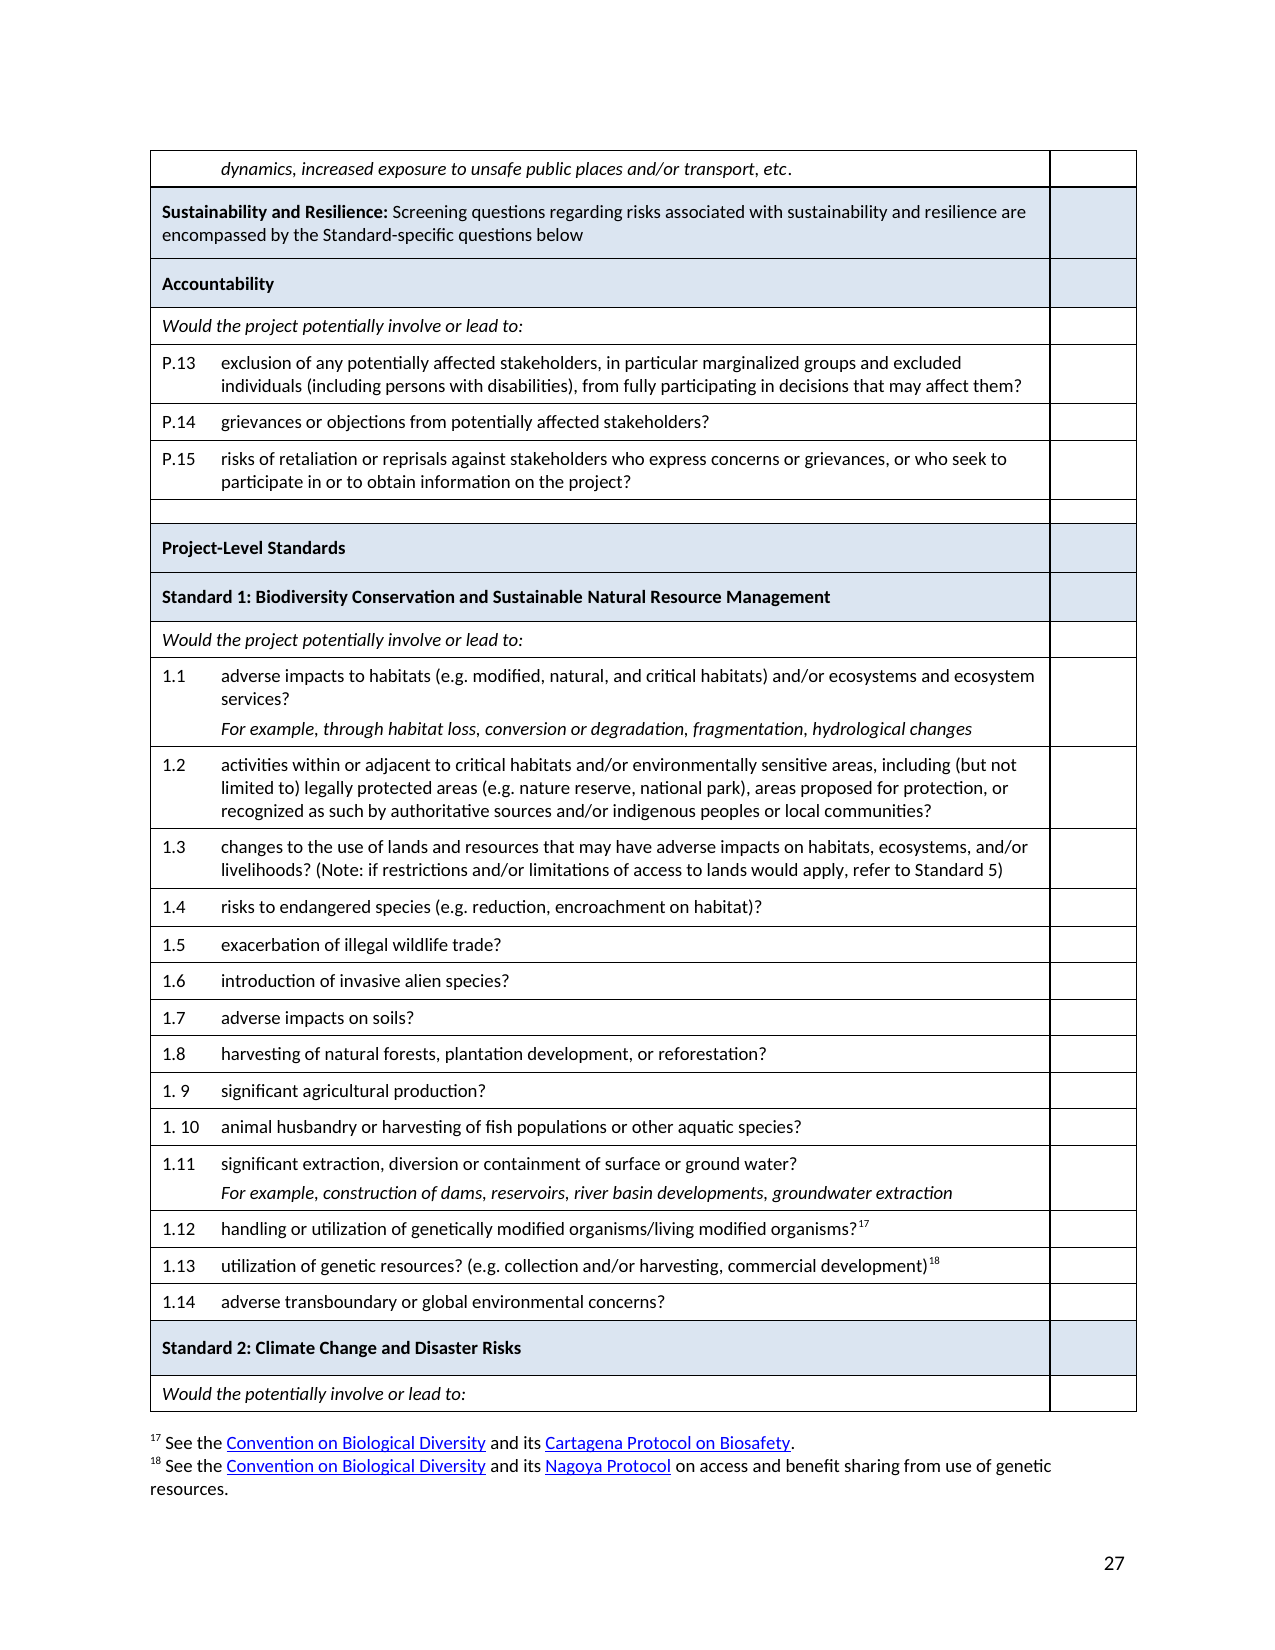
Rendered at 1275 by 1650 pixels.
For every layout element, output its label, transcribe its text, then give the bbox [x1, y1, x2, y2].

table_cell [1051, 259, 1136, 307]
table_cell 1.4 risks to endangered species (e.g. reduction, encroachment on habitat)? [151, 889, 1049, 926]
table_cell [1051, 1146, 1136, 1210]
table_cell [1051, 404, 1136, 439]
table_cell 1.13 utilization of genetic resources? (e.g. collection and/or harvesting, commercial development) [151, 1248, 1049, 1283]
table_cell [1051, 1248, 1136, 1283]
table_cell 1.12 handling or utilization of genetically modified organisms/living modified organisms? [151, 1211, 1049, 1247]
table_cell [1051, 500, 1136, 523]
table_cell [1051, 1000, 1136, 1035]
table_cell [1051, 1073, 1136, 1108]
table_cell 1.8 harvesting of natural forests, plantation development, or reforestation? [151, 1036, 1049, 1072]
table_cell [1051, 889, 1136, 926]
table_cell [1051, 1036, 1136, 1072]
table_cell Would the potentially involve or lead to: [151, 1376, 1049, 1411]
table_cell Would the project potentially involve or lead to: [151, 622, 1049, 657]
table_cell [1051, 1284, 1136, 1319]
table_cell [1051, 747, 1136, 828]
table_cell 1.7 adverse impacts on soils? [151, 1000, 1049, 1035]
table_cell [1051, 1376, 1136, 1411]
table_cell [1051, 963, 1136, 999]
table_cell Accountability [151, 259, 1049, 307]
table_cell 1.1 adverse impacts to habitats (e.g. modified, natural, and critical habitats) and/or ecosystems and ecosystem services? For example, through habitat loss, conversion or degradation, fragmentation, hydrological changes [151, 658, 1049, 746]
table_cell Project-Level Standards [151, 524, 1049, 572]
table_cell [1051, 308, 1136, 344]
table_cell [1051, 188, 1136, 258]
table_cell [151, 151, 1049, 186]
table_cell [1051, 622, 1136, 657]
table_cell [1051, 1321, 1136, 1375]
table_cell P.13 exclusion of any potentially affected stakeholders, in particular marginalized groups and excluded individuals (including persons with disabilities), from fully participating in decisions that may affect them? [151, 345, 1049, 403]
table_cell [1051, 524, 1136, 572]
table_cell Sustainability and Resilience: Screening questions regarding risks associated with sustainability and resilience are encompassed by the Standard-specific questions below [151, 188, 1049, 258]
table_cell [1051, 1109, 1136, 1144]
table_cell 1.2 activities within or adjacent to critical habitats and/or environmentally sensitive areas, including (but not limited to) legally protected areas (e.g. nature reserve, national park), areas proposed for protection, or recognized as such by authoritative sources and/or indigenous peoples or local communities? [151, 747, 1049, 828]
table_cell 1. 9 significant agricultural production? [151, 1073, 1049, 1108]
table_cell [1051, 345, 1136, 403]
table_cell Standard 2: Climate Change and Disaster Risks [151, 1321, 1049, 1375]
table_cell 1.14 adverse transboundary or global environmental concerns? [151, 1284, 1049, 1319]
table_cell P.14 grievances or objections from potentially affected stakeholders? [151, 404, 1049, 439]
table_cell Standard 1: Biodiversity Conservation and Sustainable Natural Resource Management [151, 573, 1049, 621]
table_cell [1051, 1211, 1136, 1247]
table_cell [1051, 829, 1136, 887]
table_cell [1051, 441, 1136, 499]
table_cell 1. 10 animal husbandry or harvesting of fish populations or other aquatic species? [151, 1109, 1049, 1144]
table_cell [151, 500, 1049, 523]
table_cell [1051, 151, 1136, 186]
table_cell [1051, 573, 1136, 621]
table_cell P.15 risks of retaliation or reprisals against stakeholders who express concerns or grievances, or who seek to participate in or to obtain information on the project? [151, 441, 1049, 499]
table_cell [1051, 927, 1136, 962]
table_cell [1051, 658, 1136, 746]
table_cell 1.11 significant extraction, diversion or containment of surface or ground water? For example, construction of dams, reservoirs, river basin developments, groundwater extraction [151, 1146, 1049, 1210]
table_cell 1.6 introduction of invasive alien species? [151, 963, 1049, 999]
table_cell Would the project potentially involve or lead to: [151, 308, 1049, 344]
table_cell 1.5 exacerbation of illegal wildlife trade? [151, 927, 1049, 962]
table_cell 1.3 changes to the use of lands and resources that may have adverse impacts on habitats, ecosystems, and/or livelihoods? (Note: if restrictions and/or limitations of access to lands would apply, refer to Standard 5) [151, 829, 1049, 887]
